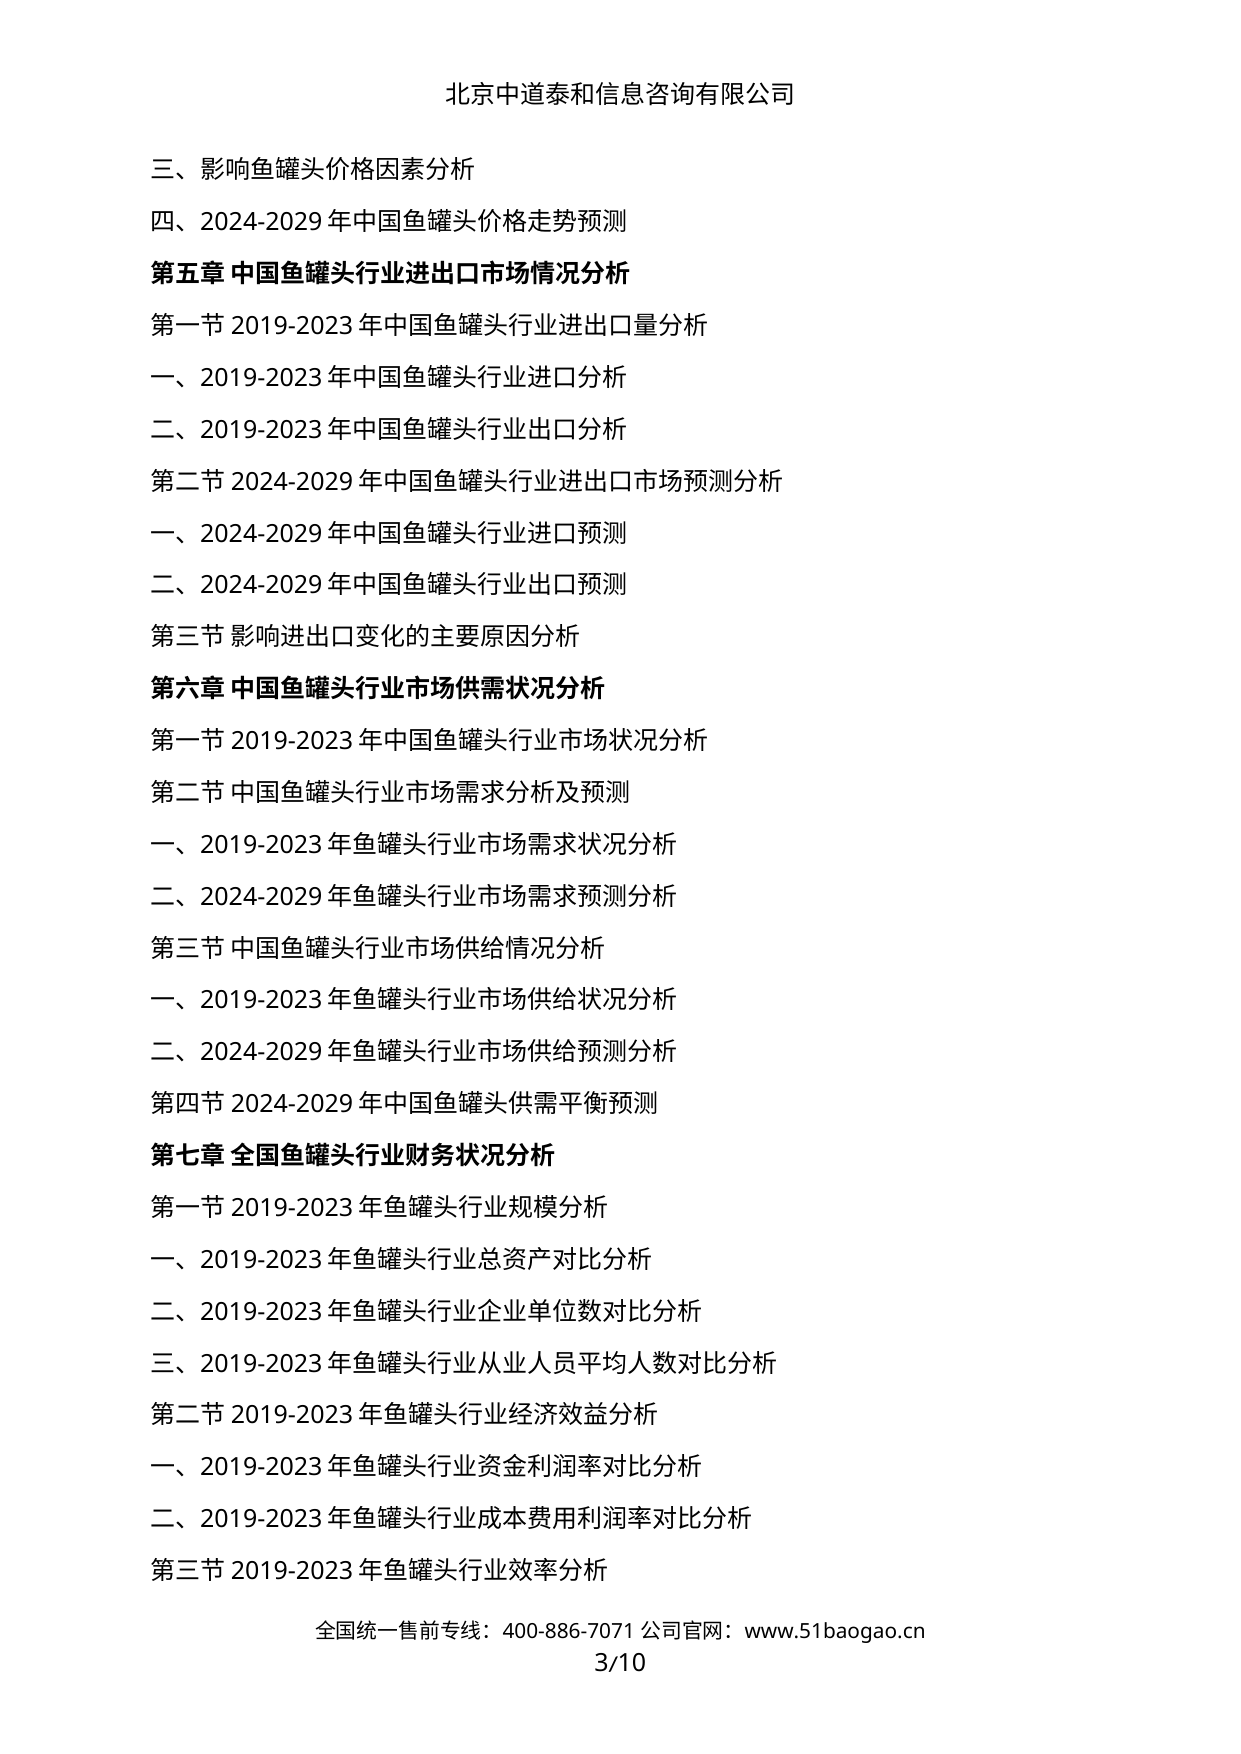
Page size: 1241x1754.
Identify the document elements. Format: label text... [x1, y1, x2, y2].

text 二、2019-2023年中国鱼罐头行业出口分析 [150, 409, 1090, 446]
text 二、2019-2023年鱼罐头行业企业单位数对比分析 [150, 1291, 1090, 1327]
text 三、影响鱼罐头价格因素分析 [150, 150, 1090, 186]
text 二、2024-2029年鱼罐头行业市场需求预测分析 [150, 876, 1090, 912]
text 一、2019-2023年鱼罐头行业市场需求状况分析 [150, 824, 1090, 861]
text 二、2019-2023年鱼罐头行业成本费用利润率对比分析 [150, 1499, 1090, 1535]
text 第一节 2019-2023年中国鱼罐头行业进出口量分析 [150, 306, 1090, 342]
text 二、2024-2029年鱼罐头行业市场供给预测分析 [150, 1032, 1090, 1068]
text 第一节 2019-2023年鱼罐头行业规模分析 [150, 1187, 1090, 1224]
text 第五章 中国鱼罐头行业进出口市场情况分析 [150, 254, 1090, 290]
text 一、2019-2023年中国鱼罐头行业进口分析 [150, 357, 1090, 394]
text 第六章 中国鱼罐头行业市场供需状况分析 [150, 669, 1090, 705]
text 第三节 中国鱼罐头行业市场供给情况分析 [150, 928, 1090, 964]
text 三、2019-2023年鱼罐头行业从业人员平均人数对比分析 [150, 1343, 1090, 1379]
text 一、2019-2023年鱼罐头行业资金利润率对比分析 [150, 1447, 1090, 1483]
text 一、2024-2029年中国鱼罐头行业进口预测 [150, 513, 1090, 549]
text 第一节 2019-2023年中国鱼罐头行业市场状况分析 [150, 721, 1090, 757]
text 第二节 2024-2029年中国鱼罐头行业进出口市场预测分析 [150, 461, 1090, 497]
text 第二节 2019-2023年鱼罐头行业经济效益分析 [150, 1395, 1090, 1431]
text 四、2024-2029年中国鱼罐头价格走势预测 [150, 202, 1090, 238]
text 第三节 2019-2023年鱼罐头行业效率分析 [150, 1551, 1090, 1587]
text 第四节 2024-2029年中国鱼罐头供需平衡预测 [150, 1084, 1090, 1120]
text 二、2024-2029年中国鱼罐头行业出口预测 [150, 565, 1090, 601]
text 第七章 全国鱼罐头行业财务状况分析 [150, 1136, 1090, 1172]
text 第三节 影响进出口变化的主要原因分析 [150, 617, 1090, 653]
text 第二节 中国鱼罐头行业市场需求分析及预测 [150, 772, 1090, 809]
text 一、2019-2023年鱼罐头行业总资产对比分析 [150, 1239, 1090, 1276]
text 一、2019-2023年鱼罐头行业市场供给状况分析 [150, 980, 1090, 1016]
